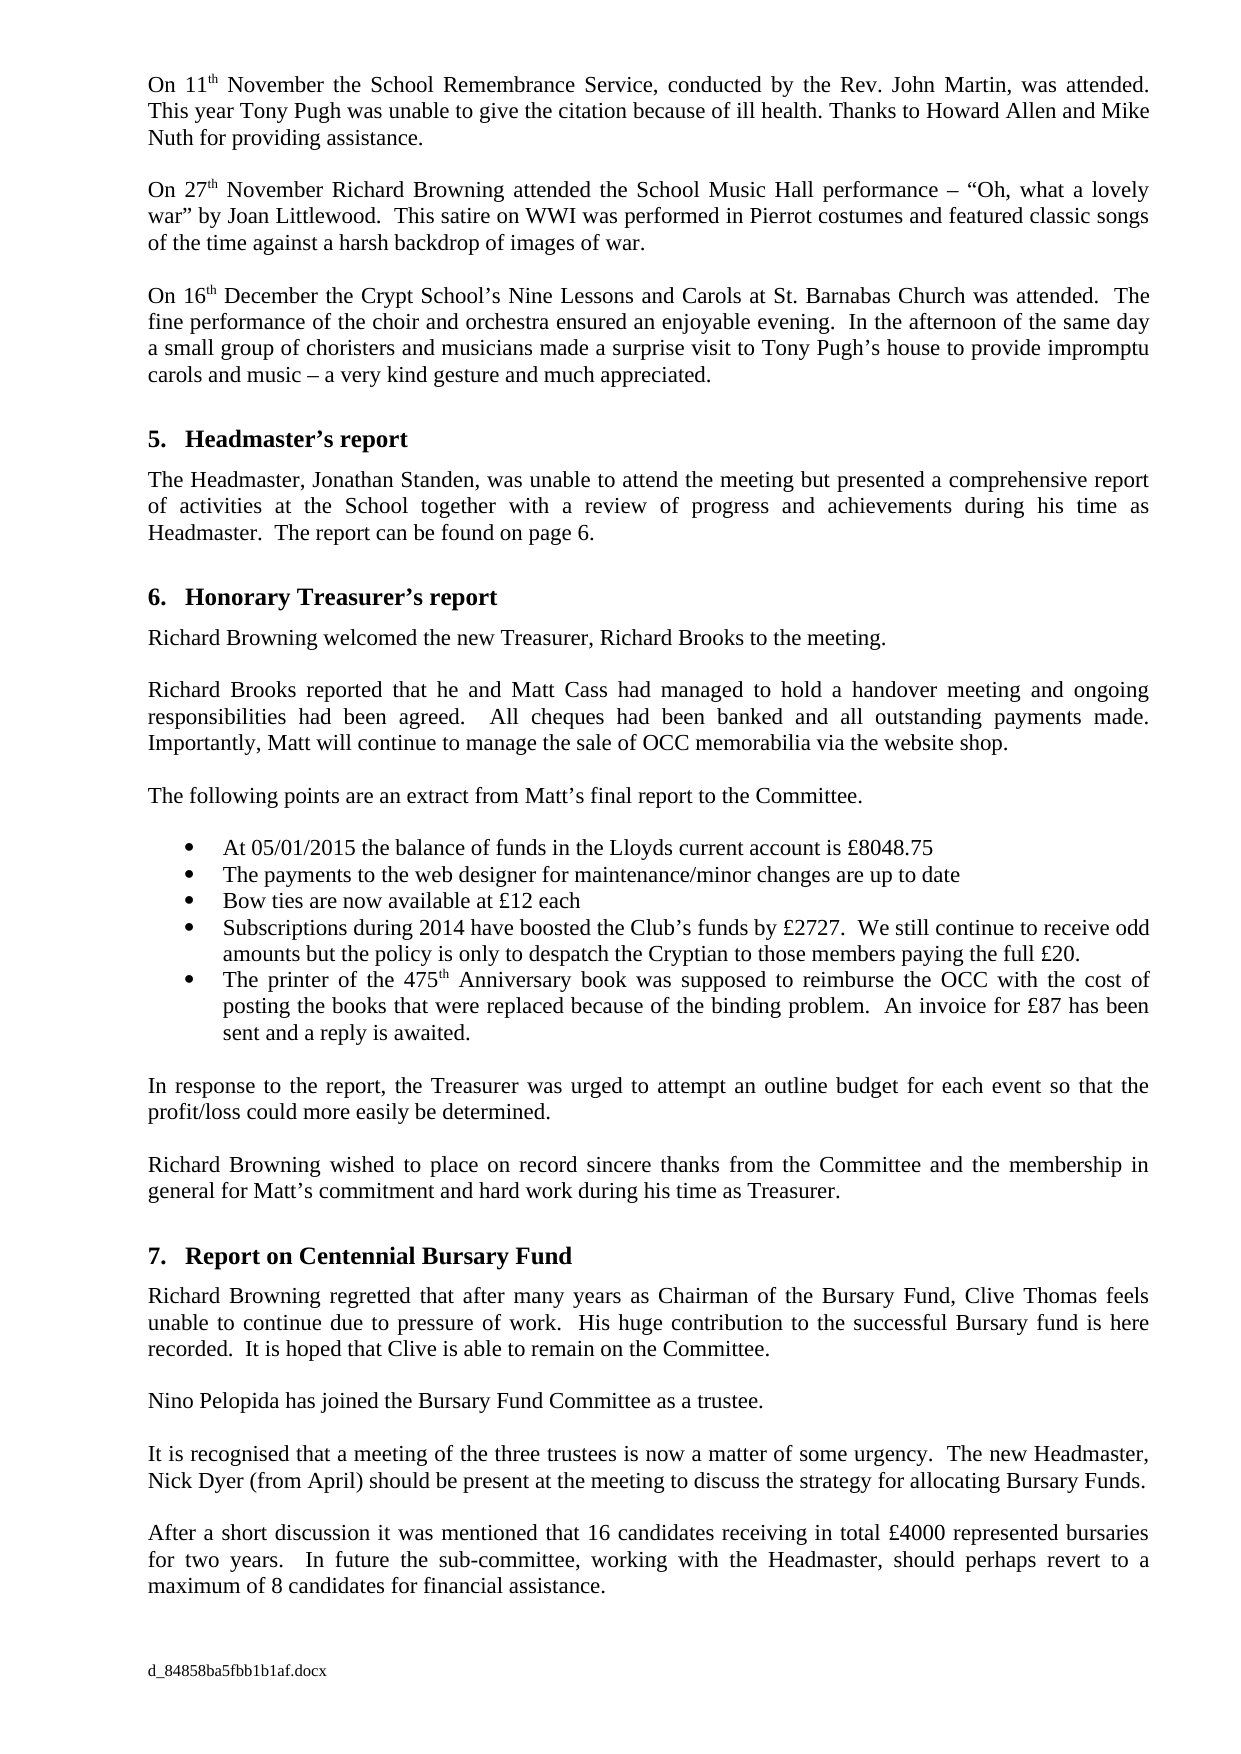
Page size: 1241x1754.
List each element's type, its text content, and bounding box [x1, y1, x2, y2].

text On 27th November Richard Browning attended the School Music Hall performance – “Oh, what a lovely war” by Joan Littlewood. This satire on WWI was performed in Pierrot costumes and featured classic songs of the time against a harsh backdrop of images of war. [148, 176, 1152, 255]
list The payments to the web designer for maintenance/minor changes are up to date [185, 861, 1152, 887]
text Richard Browning welcomed the new Treasurer, Richard Brooks to the meeting. [148, 624, 1152, 650]
text On 16th December the Crypt School’s Nine Lessons and Carols at St. Barnabas Church was attended. The fine performance of the choir and orchestra ensured an enjoyable evening. In the afternoon of the same day a small group of choristers and musicians made a surprise visit to Tony Pugh’s house to provide impromptu carols and music – a very kind gesture and much appreciated. [148, 282, 1152, 387]
subtitle Honorary Treasurer’s report [148, 582, 1152, 611]
text The Headmaster, Jonathan Standen, was unable to attend the meeting but presented a comprehensive report of activities at the School together with a review of progress and achievements during his time as Headmaster. The report can be found on page 6. [148, 466, 1152, 545]
text It is recognised that a meeting of the three trustees is now a matter of some urgency. The new Headmaster, Nick Dyer (from April) should be present at the meeting to discuss the strategy for allocating Bursary Funds. [148, 1440, 1152, 1493]
text Nino Pelopida has joined the Bursary Fund Committee as a trustee. [148, 1388, 1152, 1414]
list Bow ties are now available at £12 each [185, 887, 1152, 913]
text In response to the report, the Treasurer was urged to attempt an outline budget for each event so that the profit/loss could more easily be determined. [148, 1072, 1152, 1124]
text Richard Browning wished to place on record sincere thanks from the Committee and the membership in general for Matt’s commitment and hard work during his time as Treasurer. [148, 1151, 1152, 1203]
list Subscriptions during 2014 have boosted the Club’s funds by £2727. We still continue to receive odd amounts but the policy is only to despatch the Cryptian to those members paying the full £20. [185, 913, 1152, 966]
text After a short discussion it was mentioned that 16 candidates receiving in total £4000 represented bursaries for two years. In future the sub-committee, working with the Headmaster, should perhaps revert to a maximum of 8 candidates for financial assistance. [148, 1519, 1152, 1598]
text Richard Browning regretted that after many years as Chairman of the Bursary Fund, Clive Thomas feels unable to continue due to pressure of work. His huge contribution to the successful Bursary fund is here recorded. It is hoped that Clive is able to remain on the Committee. [148, 1282, 1152, 1361]
subtitle Headmaster’s report [148, 424, 1152, 453]
text The following points are an extract from Matt’s final report to the Committee. [148, 782, 1152, 808]
subtitle Report on Centennial Bursary Fund [148, 1241, 1152, 1270]
list The printer of the 475th Anniversary book was supposed to reimburse the OCC with the cost of posting the books that were replaced because of the binding problem. An invoice for £87 has been sent and a reply is awaited. [185, 966, 1152, 1045]
text Richard Brooks reported that he and Matt Cass had managed to hold a handover meeting and ongoing responsibilities had been agreed. All cheques had been banked and all outstanding payments made. Importantly, Matt will continue to manage the sale of OCC memorabilia via the website shop. [148, 676, 1152, 755]
text On 11th November the School Remembrance Service, conducted by the Rev. John Martin, was attended. This year Tony Pugh was unable to give the citation because of ill health. Thanks to Howard Allen and Mike Nuth for providing assistance. [148, 71, 1152, 150]
list At 05/01/2015 the balance of funds in the Lloyds current account is £8048.75 [185, 834, 1152, 861]
